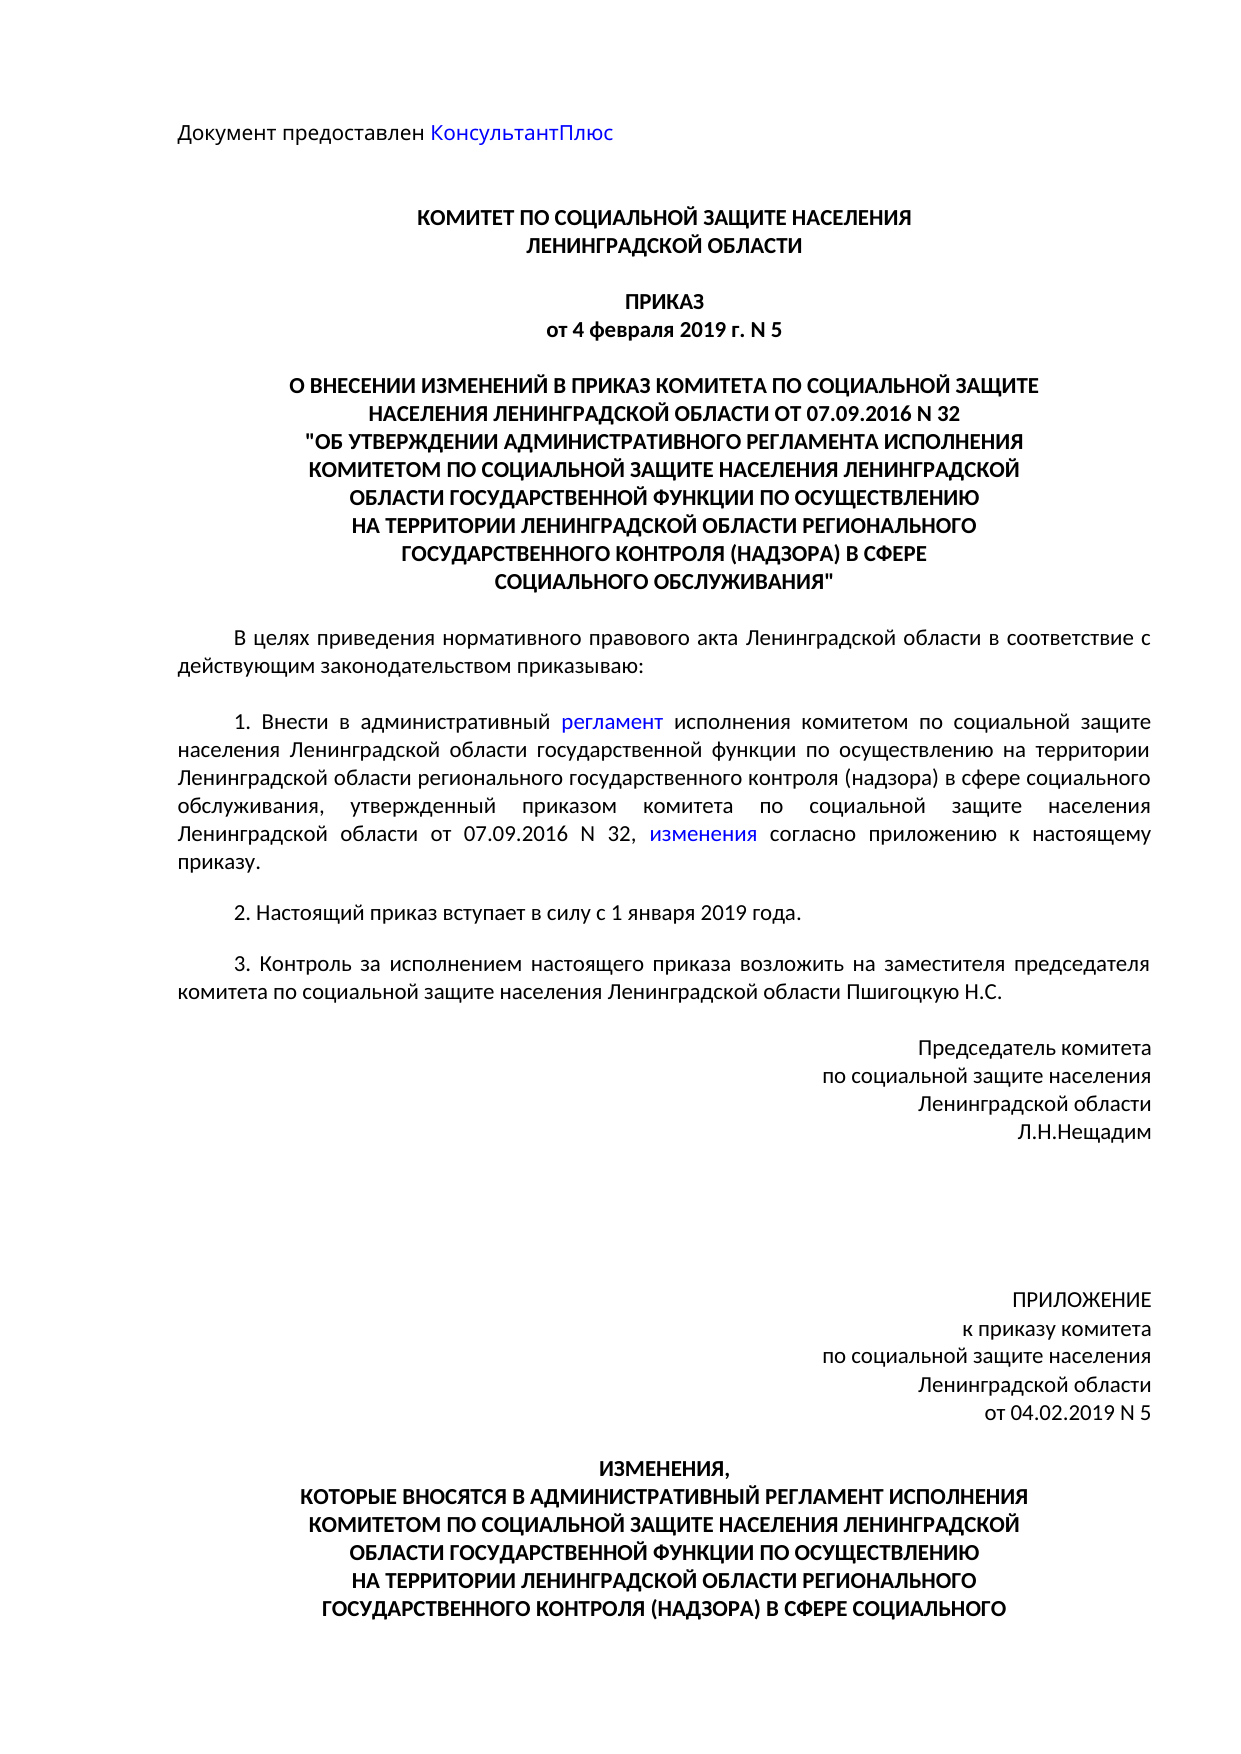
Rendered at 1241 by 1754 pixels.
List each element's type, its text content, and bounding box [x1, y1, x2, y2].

title НА ТЕРРИТОРИИ ЛЕНИНГРАДСКОЙ ОБЛАСТИ РЕГИОНАЛЬНОГО [177, 511, 1152, 539]
text по социальной защите населения [177, 1342, 1152, 1370]
title ПРИКАЗ [177, 287, 1152, 315]
text Ленинградской области [177, 1089, 1152, 1117]
text 1. Внести в административный регламент исполнения комитетом по социальной защите населения Ленинградской области государственной функции по осуществлению на территории Ленинградской области регионального государственного контроля (надзора) в сфере социального обслуживания, утвержденный приказом комитета по социальной защите населения Ленинградской области от 07.09.2016 N 32, изменения согласно приложению к настоящему приказу. [177, 707, 1152, 876]
title КОМИТЕТОМ ПО СОЦИАЛЬНОЙ ЗАЩИТЕ НАСЕЛЕНИЯ ЛЕНИНГРАДСКОЙ [177, 455, 1152, 483]
title ЛЕНИНГРАДСКОЙ ОБЛАСТИ [177, 231, 1152, 259]
title ОБЛАСТИ ГОСУДАРСТВЕННОЙ ФУНКЦИИ ПО ОСУЩЕСТВЛЕНИЮ [177, 483, 1152, 511]
title НА ТЕРРИТОРИИ ЛЕНИНГРАДСКОЙ ОБЛАСТИ РЕГИОНАЛЬНОГО [177, 1566, 1152, 1594]
title КОТОРЫЕ ВНОСЯТСЯ В АДМИНИСТРАТИВНЫЙ РЕГЛАМЕНТ ИСПОЛНЕНИЯ [177, 1482, 1152, 1510]
text по социальной защите населения [177, 1061, 1152, 1089]
title Документ предоставлен КонсультантПлюс [177, 118, 1152, 175]
title ОБЛАСТИ ГОСУДАРСТВЕННОЙ ФУНКЦИИ ПО ОСУЩЕСТВЛЕНИЮ [177, 1538, 1152, 1566]
text ПРИЛОЖЕНИЕ [177, 1286, 1152, 1314]
text В целях приведения нормативного правового акта Ленинградской области в соответствие с действующим законодательством приказываю: [177, 623, 1152, 679]
text 3. Контроль за исполнением настоящего приказа возложить на заместителя председателя комитета по социальной защите населения Ленинградской области Пшигоцкую Н.С. [177, 949, 1152, 1005]
title О ВНЕСЕНИИ ИЗМЕНЕНИЙ В ПРИКАЗ КОМИТЕТА ПО СОЦИАЛЬНОЙ ЗАЩИТЕ [177, 371, 1152, 399]
text от 04.02.2019 N 5 [177, 1398, 1152, 1426]
title ИЗМЕНЕНИЯ, [177, 1454, 1152, 1482]
title НАСЕЛЕНИЯ ЛЕНИНГРАДСКОЙ ОБЛАСТИ ОТ 07.09.2016 N 32 [177, 399, 1152, 427]
text Л.Н.Нещадим [177, 1117, 1152, 1146]
title СОЦИАЛЬНОГО ОБСЛУЖИВАНИЯ" [177, 567, 1152, 595]
title КОМИТЕТОМ ПО СОЦИАЛЬНОЙ ЗАЩИТЕ НАСЕЛЕНИЯ ЛЕНИНГРАДСКОЙ [177, 1510, 1152, 1538]
title от 4 февраля 2019 г. N 5 [177, 315, 1152, 343]
title КОМИТЕТ ПО СОЦИАЛЬНОЙ ЗАЩИТЕ НАСЕЛЕНИЯ [177, 203, 1152, 231]
text к приказу комитета [177, 1314, 1152, 1342]
title ГОСУДАРСТВЕННОГО КОНТРОЛЯ (НАДЗОРА) В СФЕРЕ СОЦИАЛЬНОГО [177, 1594, 1152, 1622]
text Ленинградской области [177, 1370, 1152, 1398]
title ГОСУДАРСТВЕННОГО КОНТРОЛЯ (НАДЗОРА) В СФЕРЕ [177, 539, 1152, 567]
text Председатель комитета [177, 1033, 1152, 1061]
text 2. Настоящий приказ вступает в силу с 1 января 2019 года. [177, 898, 1152, 926]
title "ОБ УТВЕРЖДЕНИИ АДМИНИСТРАТИВНОГО РЕГЛАМЕНТА ИСПОЛНЕНИЯ [177, 427, 1152, 455]
